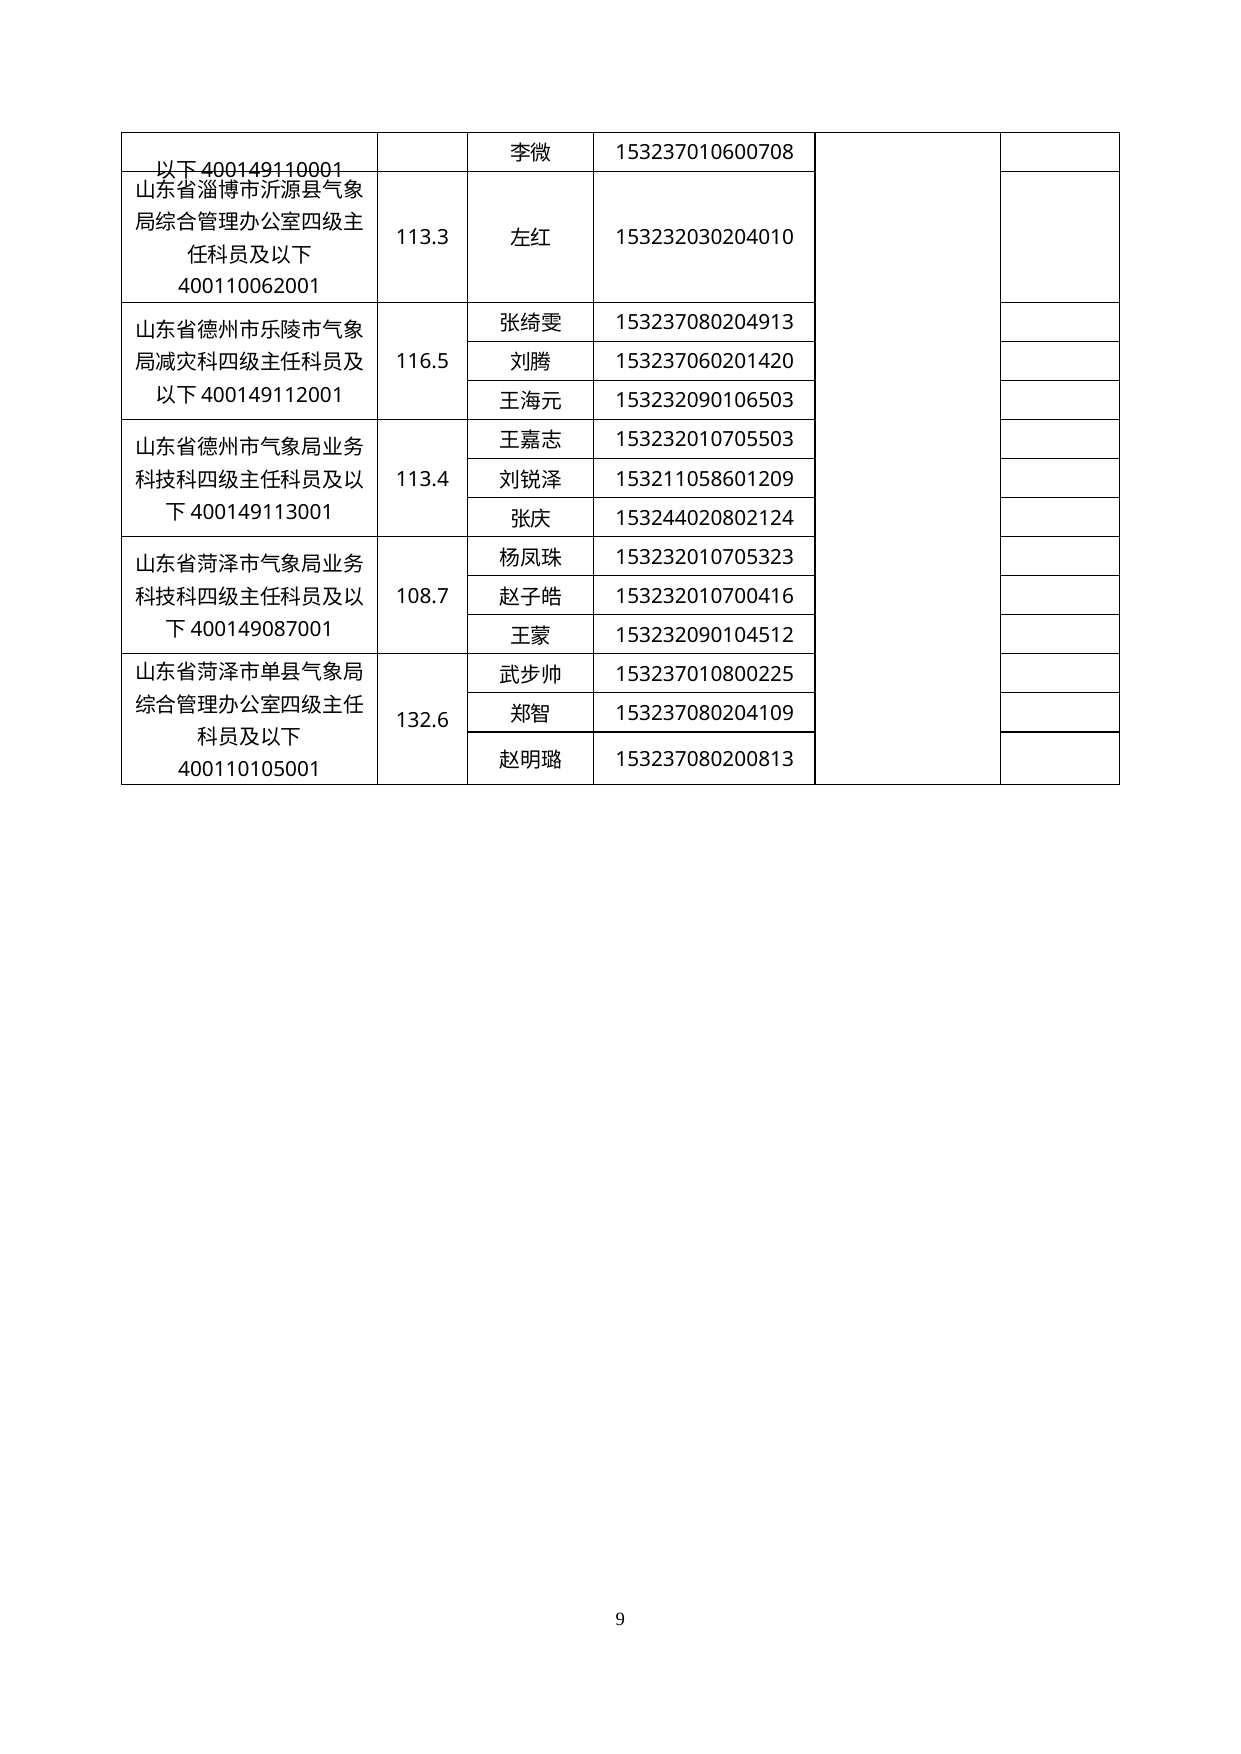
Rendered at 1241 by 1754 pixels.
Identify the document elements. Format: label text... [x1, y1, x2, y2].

table_cell 153232090104512 [594, 615, 814, 653]
table_cell 153237060201420 [594, 342, 814, 380]
table_cell [1001, 693, 1119, 731]
table_cell 左红 [468, 172, 593, 302]
table_cell 山东省菏泽市气象局业务科技科四级主任科员及以下400149087001 [122, 537, 377, 653]
table_cell 153237010600708 [594, 133, 814, 171]
table_cell 113.4 [378, 420, 467, 536]
table_cell 108.7 [378, 537, 467, 653]
table_cell 山东省淄博市沂源县气象局综合管理办公室四级主任科员及以下 400110062001 [122, 172, 377, 302]
table_cell 153232030204010 [594, 172, 814, 302]
table_cell [1001, 576, 1119, 614]
table_cell [1001, 733, 1119, 784]
table_cell 王蒙 [468, 615, 593, 653]
table_cell 153237010800225 [594, 654, 814, 692]
table_cell [1001, 172, 1119, 302]
table_cell 张绮雯 [468, 303, 593, 341]
table_cell 杨凤珠 [468, 537, 593, 575]
table_cell 赵子皓 [468, 576, 593, 614]
table_cell 153232010700416 [594, 576, 814, 614]
table_cell [1001, 303, 1119, 341]
table_cell 153237080200813 [594, 733, 814, 784]
table_cell 153232090106503 [594, 381, 814, 419]
table_cell 153232010705323 [594, 537, 814, 575]
table_cell 153232010705503 [594, 420, 814, 458]
table_cell [1001, 654, 1119, 692]
table_cell 赵明璐 [468, 733, 593, 784]
table_cell 153211058601209 [594, 459, 814, 497]
table_cell 郑智 [468, 693, 593, 731]
table_cell 刘锐泽 [468, 459, 593, 497]
table_cell [1001, 342, 1119, 380]
table_cell 116.5 [378, 303, 467, 419]
table_cell 132.6 [378, 654, 467, 784]
table_cell 153237080204913 [594, 303, 814, 341]
table_cell 张庆 [468, 498, 593, 536]
table_cell 113.3 [378, 172, 467, 302]
table_cell 山东省德州市气象局业务科技科四级主任科员及以下400149113001 [122, 420, 377, 536]
table_cell [1001, 615, 1119, 653]
table_cell [1001, 133, 1119, 171]
table_cell 刘腾 [468, 342, 593, 380]
table_cell 武步帅 [468, 654, 593, 692]
table_cell 153244020802124 [594, 498, 814, 536]
table_cell 山东省德州市乐陵市气象局减灾科四级主任科员及以下400149112001 [122, 303, 377, 419]
table_cell [1001, 381, 1119, 419]
table_cell 山东省菏泽市单县气象局综合管理办公室四级主任科员及以下 400110105001 [122, 654, 377, 784]
table_cell 153237080204109 [594, 693, 814, 731]
table_cell 王嘉志 [468, 420, 593, 458]
table_cell 王海元 [468, 381, 593, 419]
table_cell 李微 [468, 133, 593, 171]
table_cell [1001, 498, 1119, 536]
table_cell [1001, 459, 1119, 497]
table_cell [1001, 420, 1119, 458]
table_cell [1001, 537, 1119, 575]
